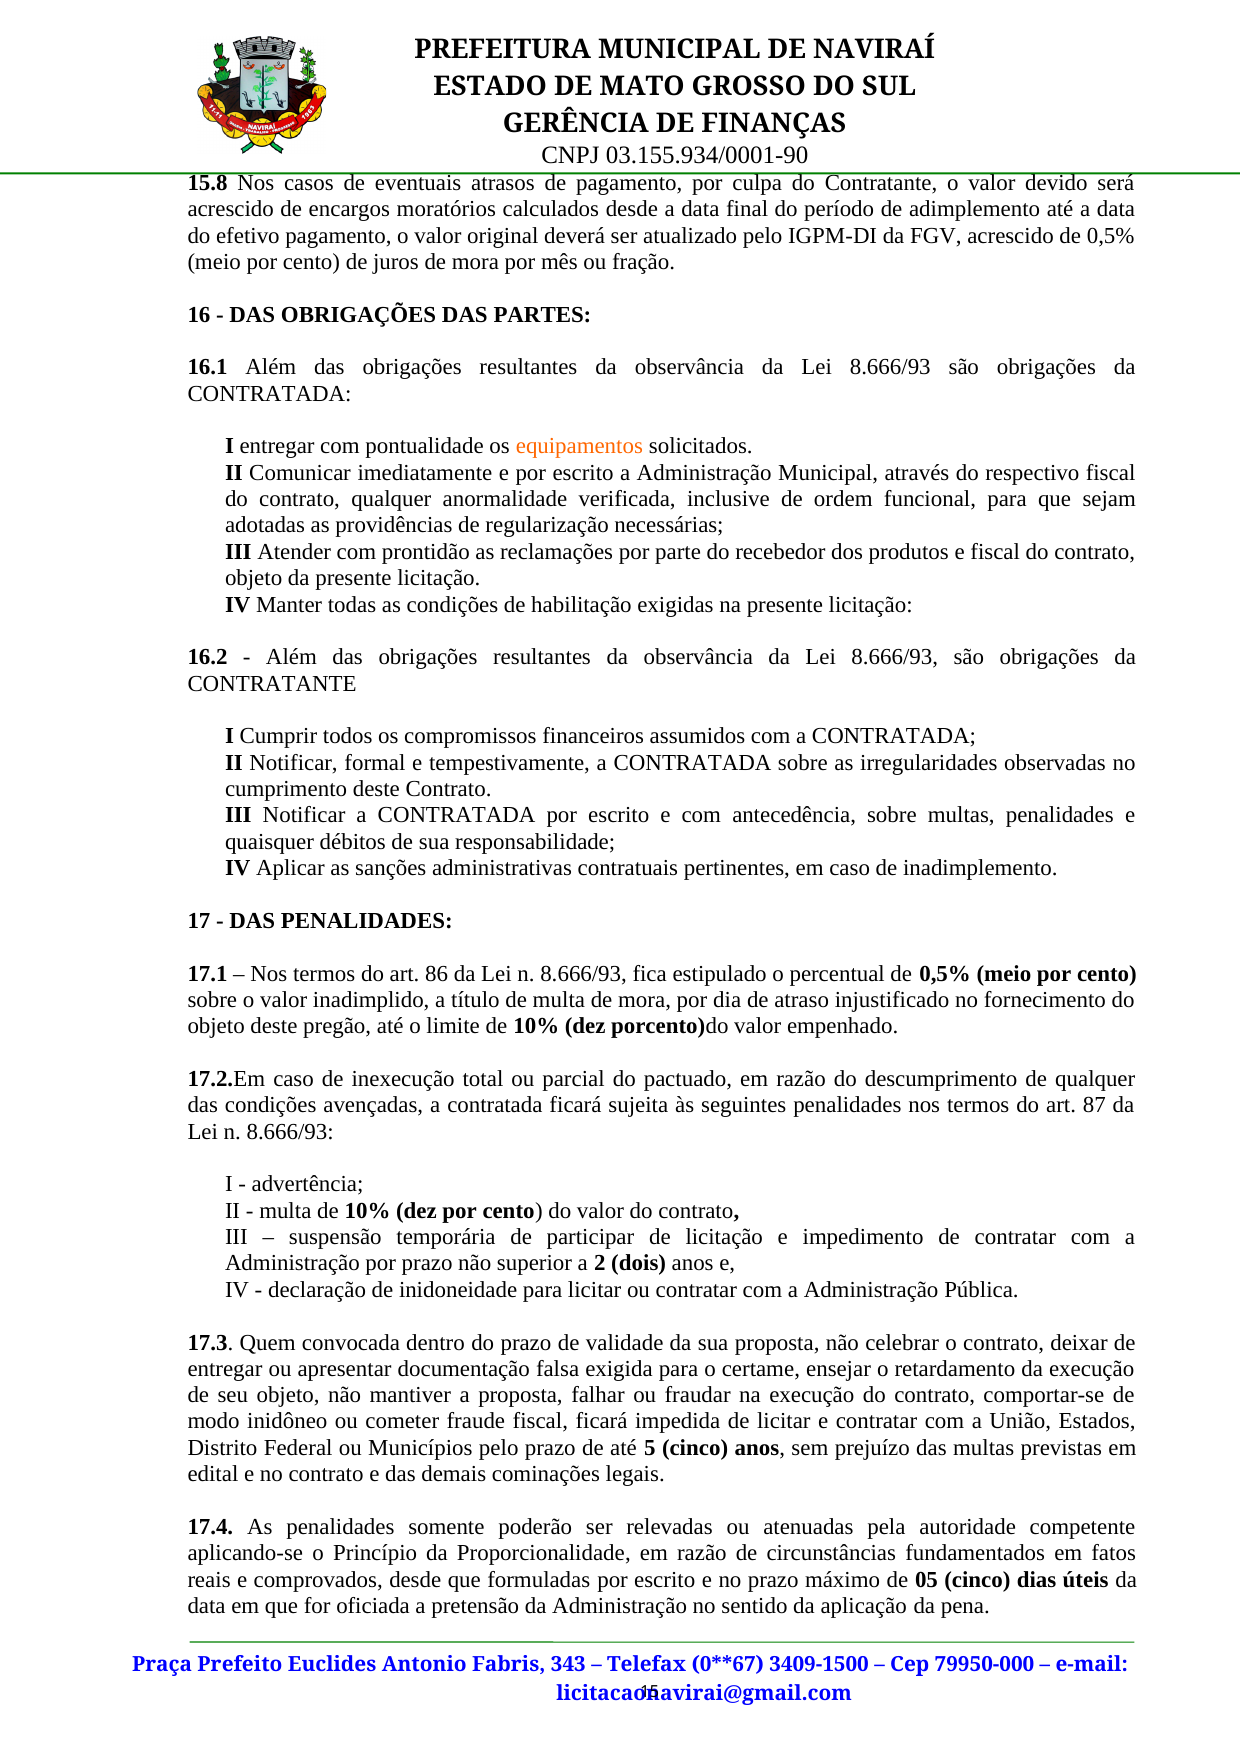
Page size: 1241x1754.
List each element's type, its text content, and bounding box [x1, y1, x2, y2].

text 16 - DAS OBRIGAÇÕES DAS PARTES: [187, 301, 1137, 327]
text IV - declaração de inidoneidade para licitar ou contratar com a Administração Pública. [225, 1276, 1137, 1302]
text I Cumprir todos os compromissos financeiros assumidos com a CONTRATADA; [225, 722, 1137, 749]
text III – suspensão temporária de participar de licitação e impedimento de contratar com a Administração por prazo não superior a 2 (dois) anos e, [225, 1223, 1137, 1276]
text 17.2.Em caso de inexecução total ou parcial do pactuado, em razão do descumprimento de qualquer das condições avençadas, a contratada ficará sujeita às seguintes penalidades nos termos do art. 87 da Lei n. 8.666/93: [187, 1065, 1137, 1144]
text I entregar com pontualidade os equipamentos solicitados. [225, 432, 1137, 459]
text I - advertência; [225, 1170, 1137, 1197]
text 16.1 Além das obrigações resultantes da observância da Lei 8.666/93 são obrigações da CONTRATADA: [187, 353, 1137, 406]
text 17 - DAS PENALIDADES: [187, 907, 1137, 933]
text III Atender com prontidão as reclamações por parte do recebedor dos produtos e fiscal do contrato, objeto da presente licitação. [225, 538, 1137, 591]
picture [197, 36, 327, 154]
text IV Manter todas as condições de habilitação exigidas na presente licitação: [225, 591, 1137, 617]
text III Notificar a CONTRATADA por escrito e com antecedência, sobre multas, penalidades e quaisquer débitos de sua responsabilidade; [225, 801, 1137, 854]
text 17.1 – Nos termos do art. 86 da Lei n. 8.666/93, fica estipulado o percentual de 0,5% (meio por cento) sobre o valor inadimplido, a título de multa de mora, por dia de atraso injustificado no fornecimento do objeto deste pregão, até o limite de 10% (dez porcento)do valor empenhado. [187, 959, 1137, 1039]
text IV Aplicar as sanções administrativas contratuais pertinentes, em caso de inadimplemento. [225, 854, 1137, 881]
text 15.8 Nos casos de eventuais atrasos de pagamento, por culpa do Contratante, o valor devido será acrescido de encargos moratórios calculados desde a data final do período de adimplemento até a data do efetivo pagamento, o valor original deverá ser atualizado pelo IGPM-DI da FGV, acrescido de 0,5% (meio por cento) de juros de mora por mês ou fração. [187, 169, 1137, 274]
text 17.3. Quem convocada dentro do prazo de validade da sua proposta, não celebrar o contrato, deixar de entregar ou apresentar documentação falsa exigida para o certame, ensejar o retardamento da execução de seu objeto, não mantiver a proposta, falhar ou fraudar na execução do contrato, comportar-se de modo inidôneo ou cometer fraude fiscal, ficará impedida de licitar e contratar com a União, Estados, Distrito Federal ou Municípios pelo prazo de até 5 (cinco) anos, sem prejuízo das multas previstas em edital e no contrato e das demais cominações legais. [187, 1328, 1137, 1487]
text 16.2 - Além das obrigações resultantes da observância da Lei 8.666/93, são obrigações da CONTRATANTE [187, 643, 1137, 696]
text II Notificar, formal e tempestivamente, a CONTRATADA sobre as irregularidades observadas no cumprimento deste Contrato. [225, 749, 1137, 801]
text 17.4. As penalidades somente poderão ser relevadas ou atenuadas pela autoridade competente aplicando-se o Princípio da Proporcionalidade, em razão de circunstâncias fundamentados em fatos reais e comprovados, desde que formuladas por escrito e no prazo máximo de 05 (cinco) dias úteis da data em que for oficiada a pretensão da Administração no sentido da aplicação da pena. [187, 1513, 1137, 1618]
text II Comunicar imediatamente e por escrito a Administração Municipal, através do respectivo fiscal do contrato, qualquer anormalidade verificada, inclusive de ordem funcional, para que sejam adotadas as providências de regularização necessárias; [225, 459, 1137, 538]
text II - multa de 10% (dez por cento) do valor do contrato, [225, 1197, 1137, 1223]
